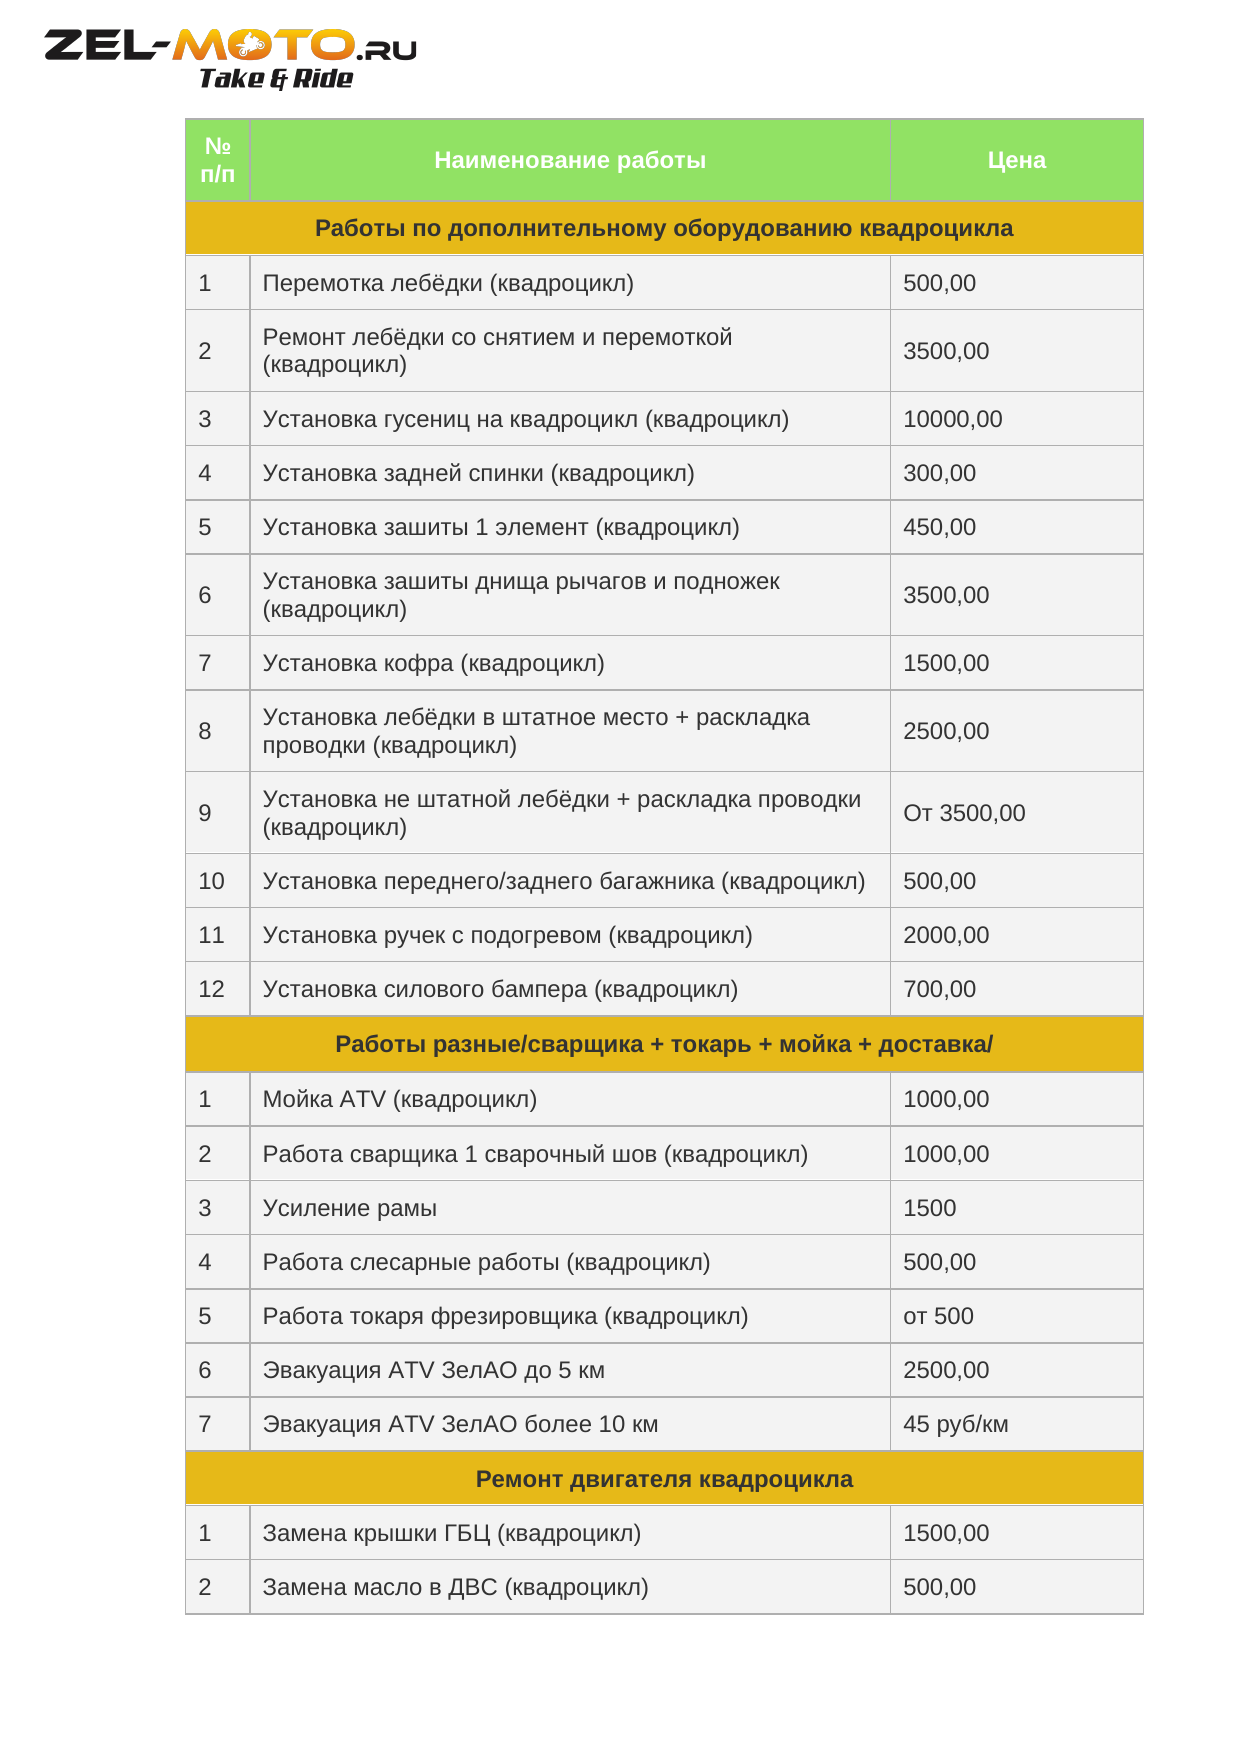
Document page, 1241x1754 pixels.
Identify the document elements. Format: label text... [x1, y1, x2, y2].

table_cell 500,00 [891, 854, 1143, 907]
table_cell 10 [186, 854, 249, 907]
table_cell 9 [186, 772, 249, 852]
table_cell Установка переднего/заднего багажника (квадроцикл) [251, 854, 890, 907]
table_cell Перемотка лебёдки (квадроцикл) [251, 256, 890, 309]
table_cell 8 [186, 691, 249, 771]
table_cell 500,00 [891, 1560, 1143, 1613]
table_cell 1 [186, 256, 249, 309]
table_cell Установка гусениц на квадроцикл (квадроцикл) [251, 392, 890, 445]
table_cell 2500,00 [891, 1344, 1143, 1396]
table_cell 1500,00 [891, 636, 1143, 689]
table_header Цена [891, 120, 1143, 200]
table_cell Мойка ATV (квадроцикл) [251, 1073, 890, 1125]
table_cell Работа токаря фрезировщика (квадроцикл) [251, 1290, 890, 1342]
table_cell 2500,00 [891, 691, 1143, 771]
table_cell 3500,00 [891, 555, 1143, 635]
table_cell От 3500,00 [891, 772, 1143, 852]
table_cell 3 [186, 392, 249, 445]
table_cell Установка задней спинки (квадроцикл) [251, 446, 890, 499]
table_cell Замена масло в ДВС (квадроцикл) [251, 1560, 890, 1613]
table_cell Установка кофра (квадроцикл) [251, 636, 890, 689]
table_cell Ремонт двигателя квадроцикла [186, 1452, 1143, 1504]
table_cell 1 [186, 1506, 249, 1559]
table_header Наименование работы [251, 120, 890, 200]
table_cell Замена крышки ГБЦ (квадроцикл) [251, 1506, 890, 1559]
table_cell Работа сварщика 1 сварочный шов (квадроцикл) [251, 1127, 890, 1179]
table_cell Эвакуация ATV ЗелАО до 5 км [251, 1344, 890, 1396]
table_cell 12 [186, 962, 249, 1015]
table_cell 1500 [891, 1181, 1143, 1234]
table_cell Установка ручек с подогревом (квадроцикл) [251, 908, 890, 961]
table_cell 3 [186, 1181, 249, 1234]
table_cell 1 [186, 1073, 249, 1125]
table_cell 300,00 [891, 446, 1143, 499]
table_cell Ремонт лебёдки со снятием и перемоткой (квадроцикл) [251, 310, 890, 391]
table_cell 1000,00 [891, 1127, 1143, 1179]
table_cell 6 [186, 1344, 249, 1396]
table_cell 5 [186, 1290, 249, 1342]
table_cell Работа слесарные работы (квадроцикл) [251, 1235, 890, 1288]
table_cell 2 [186, 1560, 249, 1613]
table_cell 2 [186, 310, 249, 391]
table_cell Установка силового бампера (квадроцикл) [251, 962, 890, 1015]
table_cell 4 [186, 1235, 249, 1288]
table_cell Усиление рамы [251, 1181, 890, 1234]
table_cell 500,00 [891, 256, 1143, 309]
table_cell 5 [186, 501, 249, 553]
table_cell Установка зашиты днища рычагов и подножек (квадроцикл) [251, 555, 890, 635]
table_cell 7 [186, 1398, 249, 1450]
table_cell Работы по дополнительному оборудованию квадроцикла [186, 202, 1143, 254]
table_cell 1000,00 [891, 1073, 1143, 1125]
table_cell 500,00 [891, 1235, 1143, 1288]
table_cell Установка не штатной лебёдки + раскладка проводки (квадроцикл) [251, 772, 890, 852]
table_cell 6 [186, 555, 249, 635]
table_cell Установка лебёдки в штатное место + раскладка проводки (квадроцикл) [251, 691, 890, 771]
table_cell от 500 [891, 1290, 1143, 1342]
table_cell 700,00 [891, 962, 1143, 1015]
table_cell Эвакуация ATV ЗелАО более 10 км [251, 1398, 890, 1450]
table_cell 3500,00 [891, 310, 1143, 391]
table_cell 2 [186, 1127, 249, 1179]
table_cell Установка зашиты 1 элемент (квадроцикл) [251, 501, 890, 553]
table_cell 4 [186, 446, 249, 499]
table_cell 1500,00 [891, 1506, 1143, 1559]
picture [44, 29, 417, 91]
table_cell 10000,00 [891, 392, 1143, 445]
table_cell 2000,00 [891, 908, 1143, 961]
table_cell 7 [186, 636, 249, 689]
table_header № п/п [186, 120, 249, 200]
table_cell 450,00 [891, 501, 1143, 553]
table_cell 45 руб/км [891, 1398, 1143, 1450]
table_cell 11 [186, 908, 249, 961]
table_cell Работы разные/сварщика + токарь + мойка + доставка/ [186, 1017, 1143, 1071]
